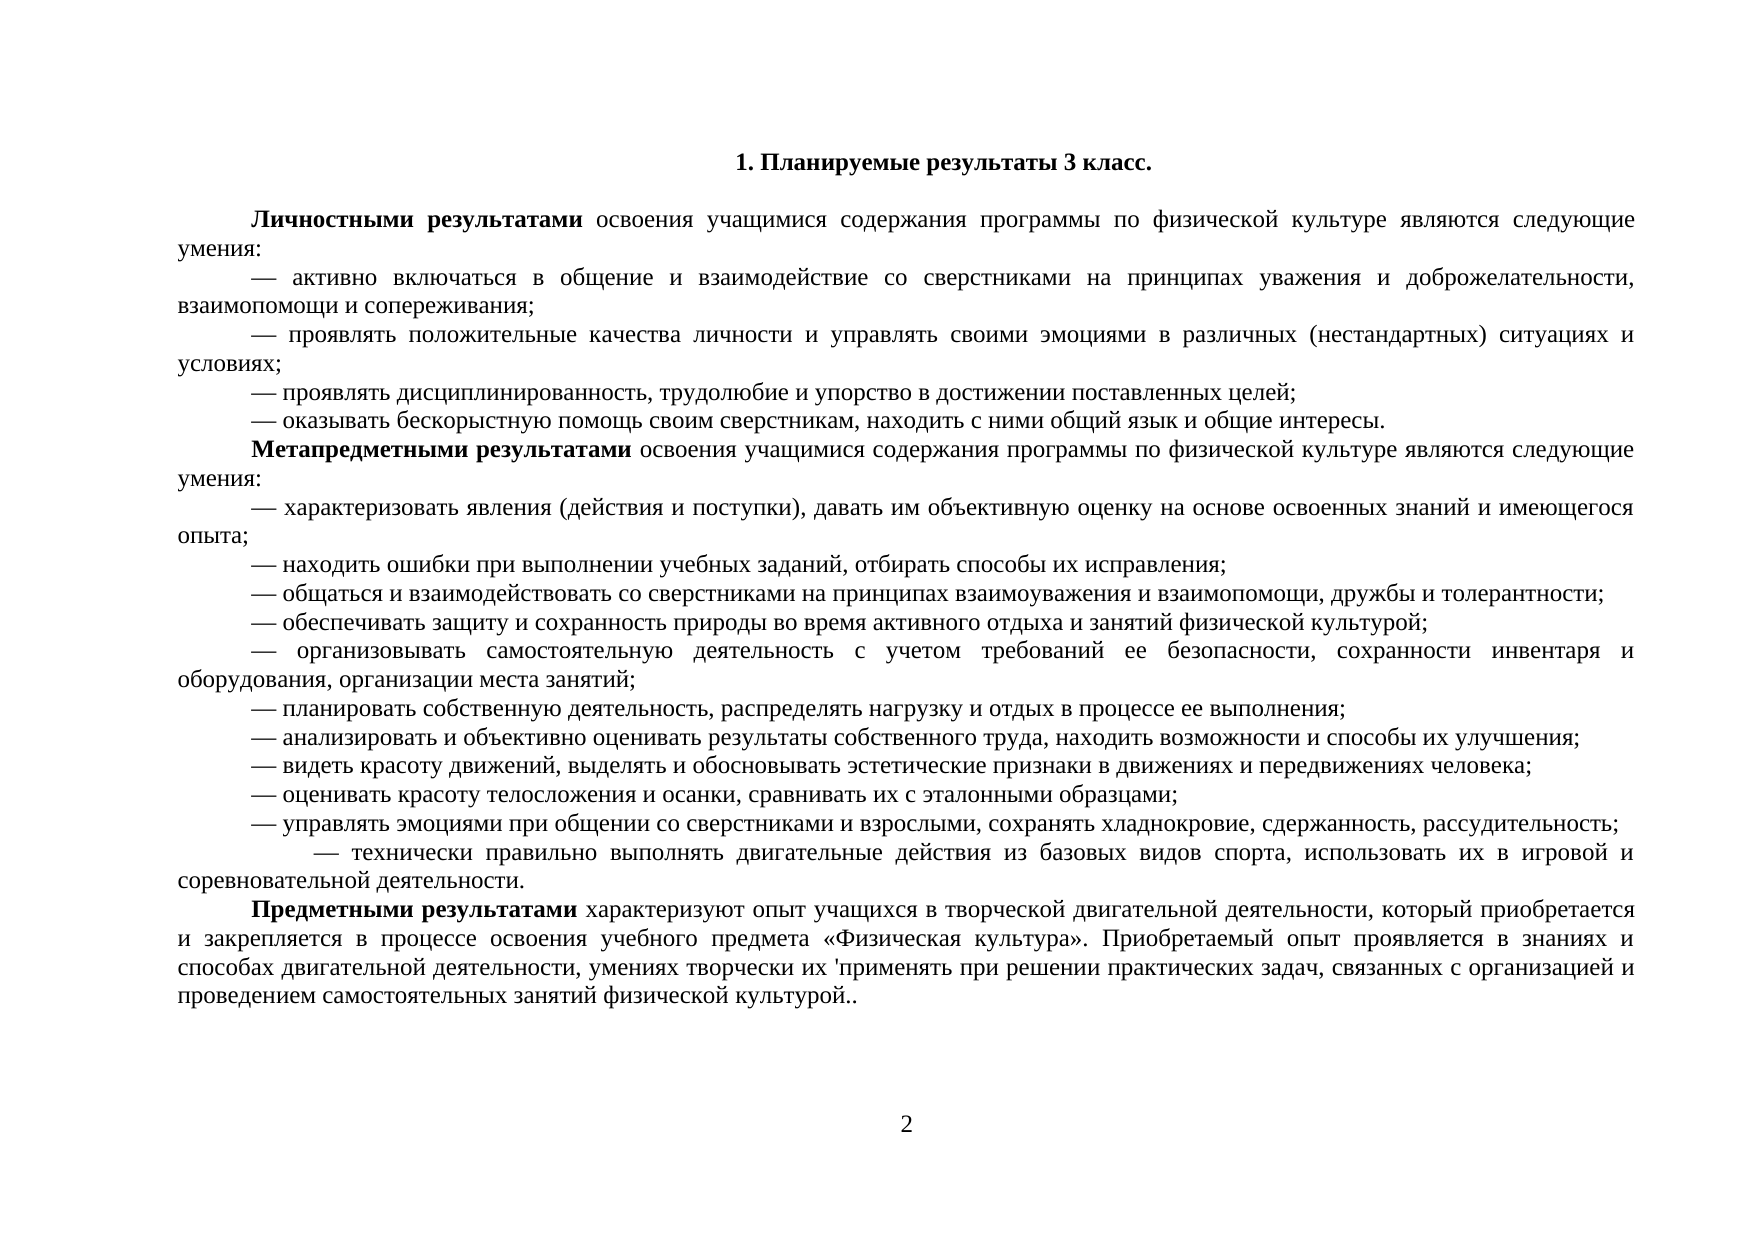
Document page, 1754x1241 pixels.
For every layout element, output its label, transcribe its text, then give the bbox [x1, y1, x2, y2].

text 1. Планируемые результаты 3 класс. [177, 147, 1636, 176]
text — активно включаться в общение и взаимодействие со сверстниками на принципах уважения и доброжелательности, взаимопомощи и сопереживания; [177, 262, 1636, 319]
text — управлять эмоциями при общении со сверстниками и взрослыми, сохранять хладнокровие, сдержанность, рассудительность; [177, 808, 1636, 837]
text — общаться и взаимодействовать со сверстниками на принципах взаимоуважения и взаимопомощи, дружбы и толерантности; [177, 578, 1636, 607]
text — видеть красоту движений, выделять и обосновывать эстетические признаки в движениях и передвижениях человека; [177, 751, 1636, 779]
text — анализировать и объективно оценивать результаты собственного труда, находить возможности и способы их улучшения; [177, 722, 1636, 751]
text — проявлять дисциплинированность, трудолюбие и упорство в достижении поставленных целей; [177, 377, 1636, 406]
text Метапредметными результатами освоения учащимися содержания программы по физической культуре являются следующие умения: [177, 434, 1636, 492]
text — организовывать самостоятельную деятельность с учетом требований ее безопасности, сохранности инвентаря и оборудования, организации места занятий; [177, 636, 1636, 693]
text — оценивать красоту телосложения и осанки, сравнивать их с эталонными образцами; [177, 779, 1636, 808]
text — обеспечивать защиту и сохранность природы во время активного отдыха и занятий физической культурой; [177, 607, 1636, 636]
text — характеризовать явления (действия и поступки), давать им объективную оценку на основе освоенных знаний и имеющегося опыта; [177, 492, 1636, 549]
text — оказывать бескорыстную помощь своим сверстникам, находить с ними общий язык и общие интересы. [177, 406, 1636, 434]
text — планировать собственную деятельность, распределять нагрузку и отдых в процессе ее выполнения; [177, 693, 1636, 722]
text — технически правильно выполнять двигательные действия из базовых видов спорта, использовать их в игровой и соревновательной деятельности. [177, 837, 1636, 894]
text Личностными результатами освоения учащимися содержания программы по физической культуре являются следующие умения: [177, 204, 1636, 262]
text Предметными результатами характеризуют опыт учащихся в творческой двигательной деятельности, который приобретается и закрепляется в процессе освоения учебного предмета «Физическая культура». Приобретаемый опыт проявляется в знаниях и способах двигательной деятельности, умениях творчески их 'применять при решении практических задач, связанных с организацией и проведением самостоятельных занятий физической культурой.. [177, 894, 1636, 1009]
text — проявлять положительные качества личности и управлять своими эмоциями в различных (нестандартных) ситуациях и условиях; [177, 319, 1636, 377]
text — находить ошибки при выполнении учебных заданий, отбирать способы их исправления; [177, 549, 1636, 578]
